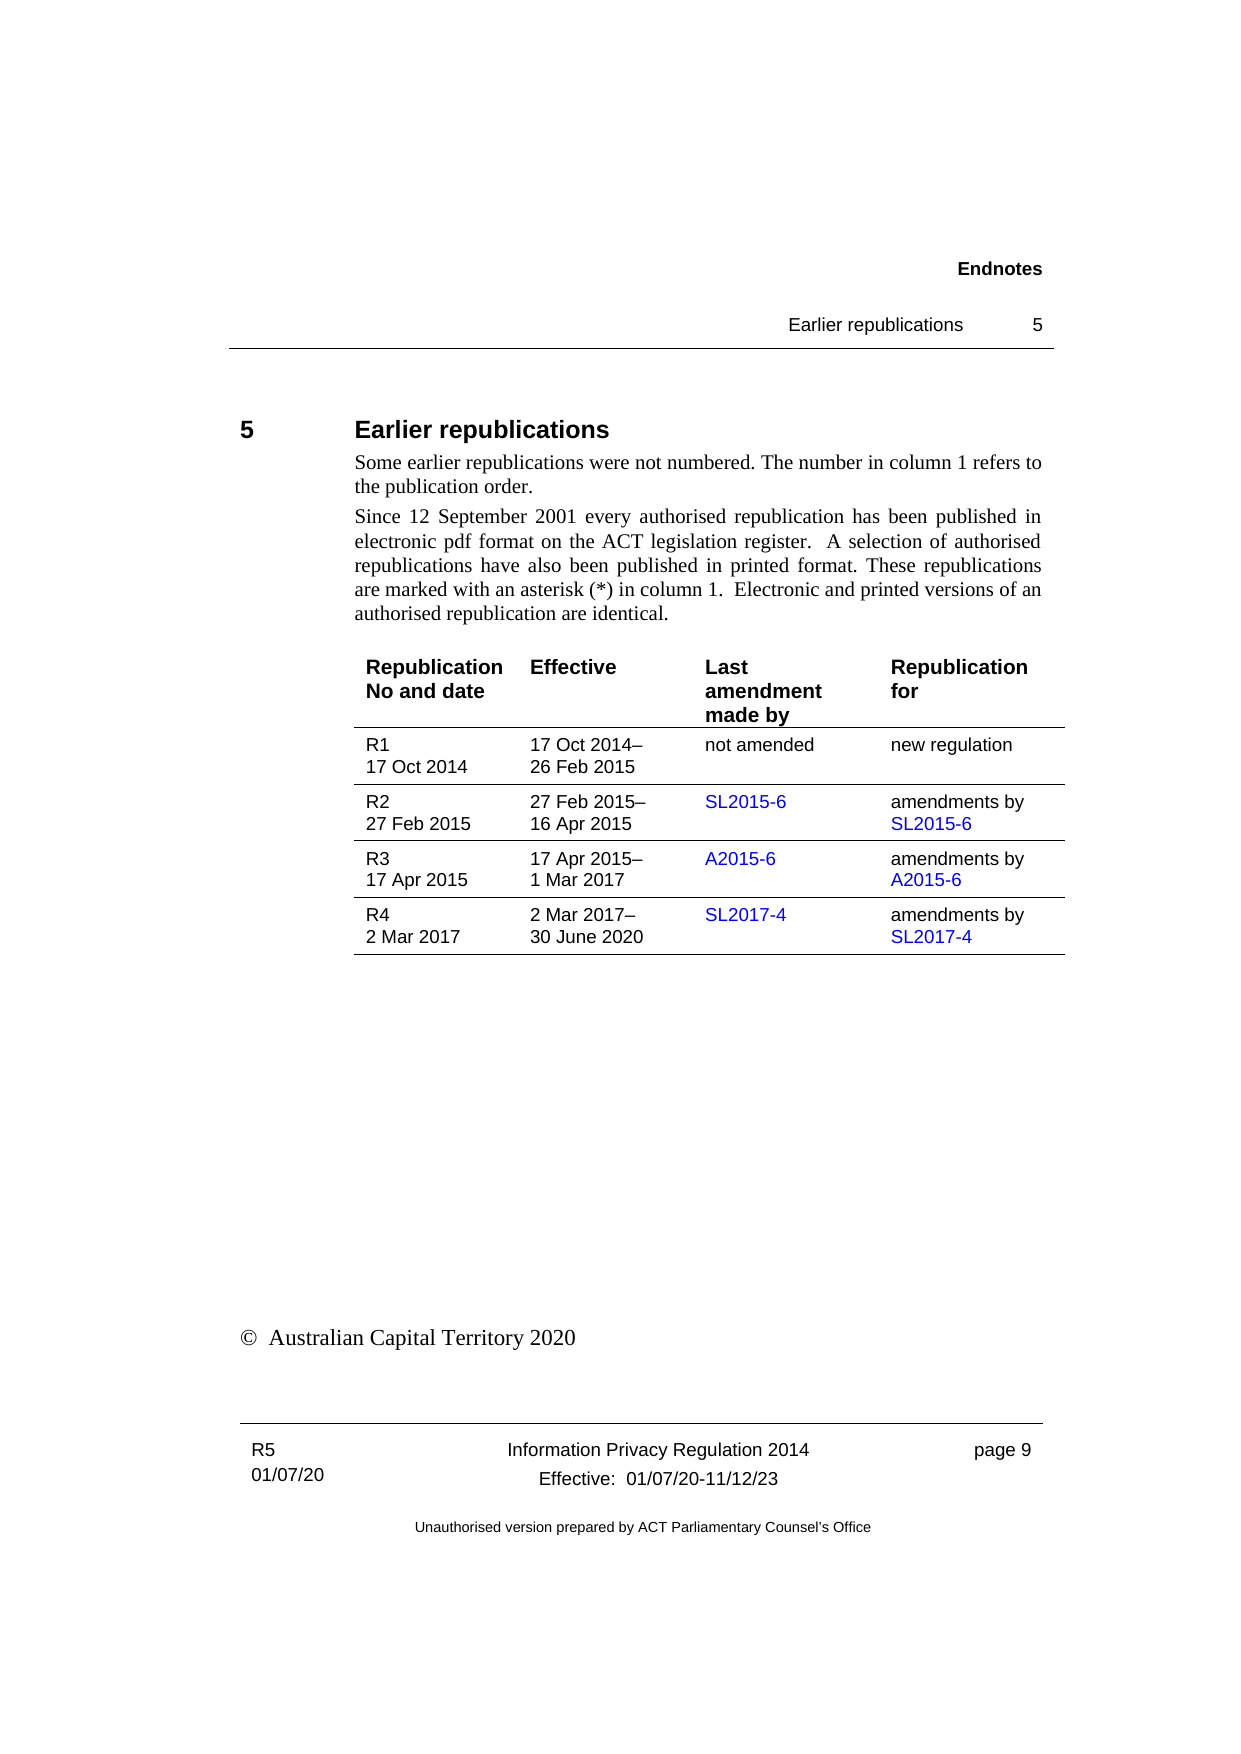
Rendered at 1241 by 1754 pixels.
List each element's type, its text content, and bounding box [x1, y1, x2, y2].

table_cell R3 17 Apr 2015 [354, 841, 518, 897]
table_cell A2015-6 [694, 841, 879, 897]
table_header Effective [519, 655, 694, 727]
text 5 Earlier republications [240, 415, 1042, 444]
table_cell amendments by SL2017-4 [879, 898, 1065, 954]
table_cell amendments by A2015-6 [879, 841, 1065, 897]
text © Australian Capital Territory 2020 [240, 1324, 1042, 1350]
table_cell SL2015-6 [694, 785, 879, 840]
table_cell 17 Oct 2014– 26 Feb 2015 [519, 728, 694, 784]
table_cell new regulation [879, 728, 1065, 784]
table_cell R1 17 Oct 2014 [354, 728, 518, 784]
text Some earlier republications were not numbered. The number in column 1 refers to the publication order. [354, 450, 1042, 498]
table_cell R2 27 Feb 2015 [354, 785, 518, 840]
table_cell SL2017-4 [694, 898, 879, 954]
text Since 12 September 2001 every authorised republication has been published in electronic pdf format on the ACT legislation register. A selection of authorised republications have also been published in printed format. These republications are marked with an asterisk (*) in column 1. Electronic and printed versions of an authorised republication are identical. [354, 504, 1042, 625]
table_cell amendments by SL2015-6 [879, 785, 1065, 840]
table_cell 17 Apr 2015– 1 Mar 2017 [519, 841, 694, 897]
table_cell not amended [694, 728, 879, 784]
table_cell 2 Mar 2017– 30 June 2020 [519, 898, 694, 954]
table_header Republication for [879, 655, 1065, 727]
table_cell 27 Feb 2015– 16 Apr 2015 [519, 785, 694, 840]
table_header Republication No and date [354, 655, 518, 727]
table_header Last amendment made by [694, 655, 879, 727]
table_cell R4 2 Mar 2017 [354, 898, 518, 954]
